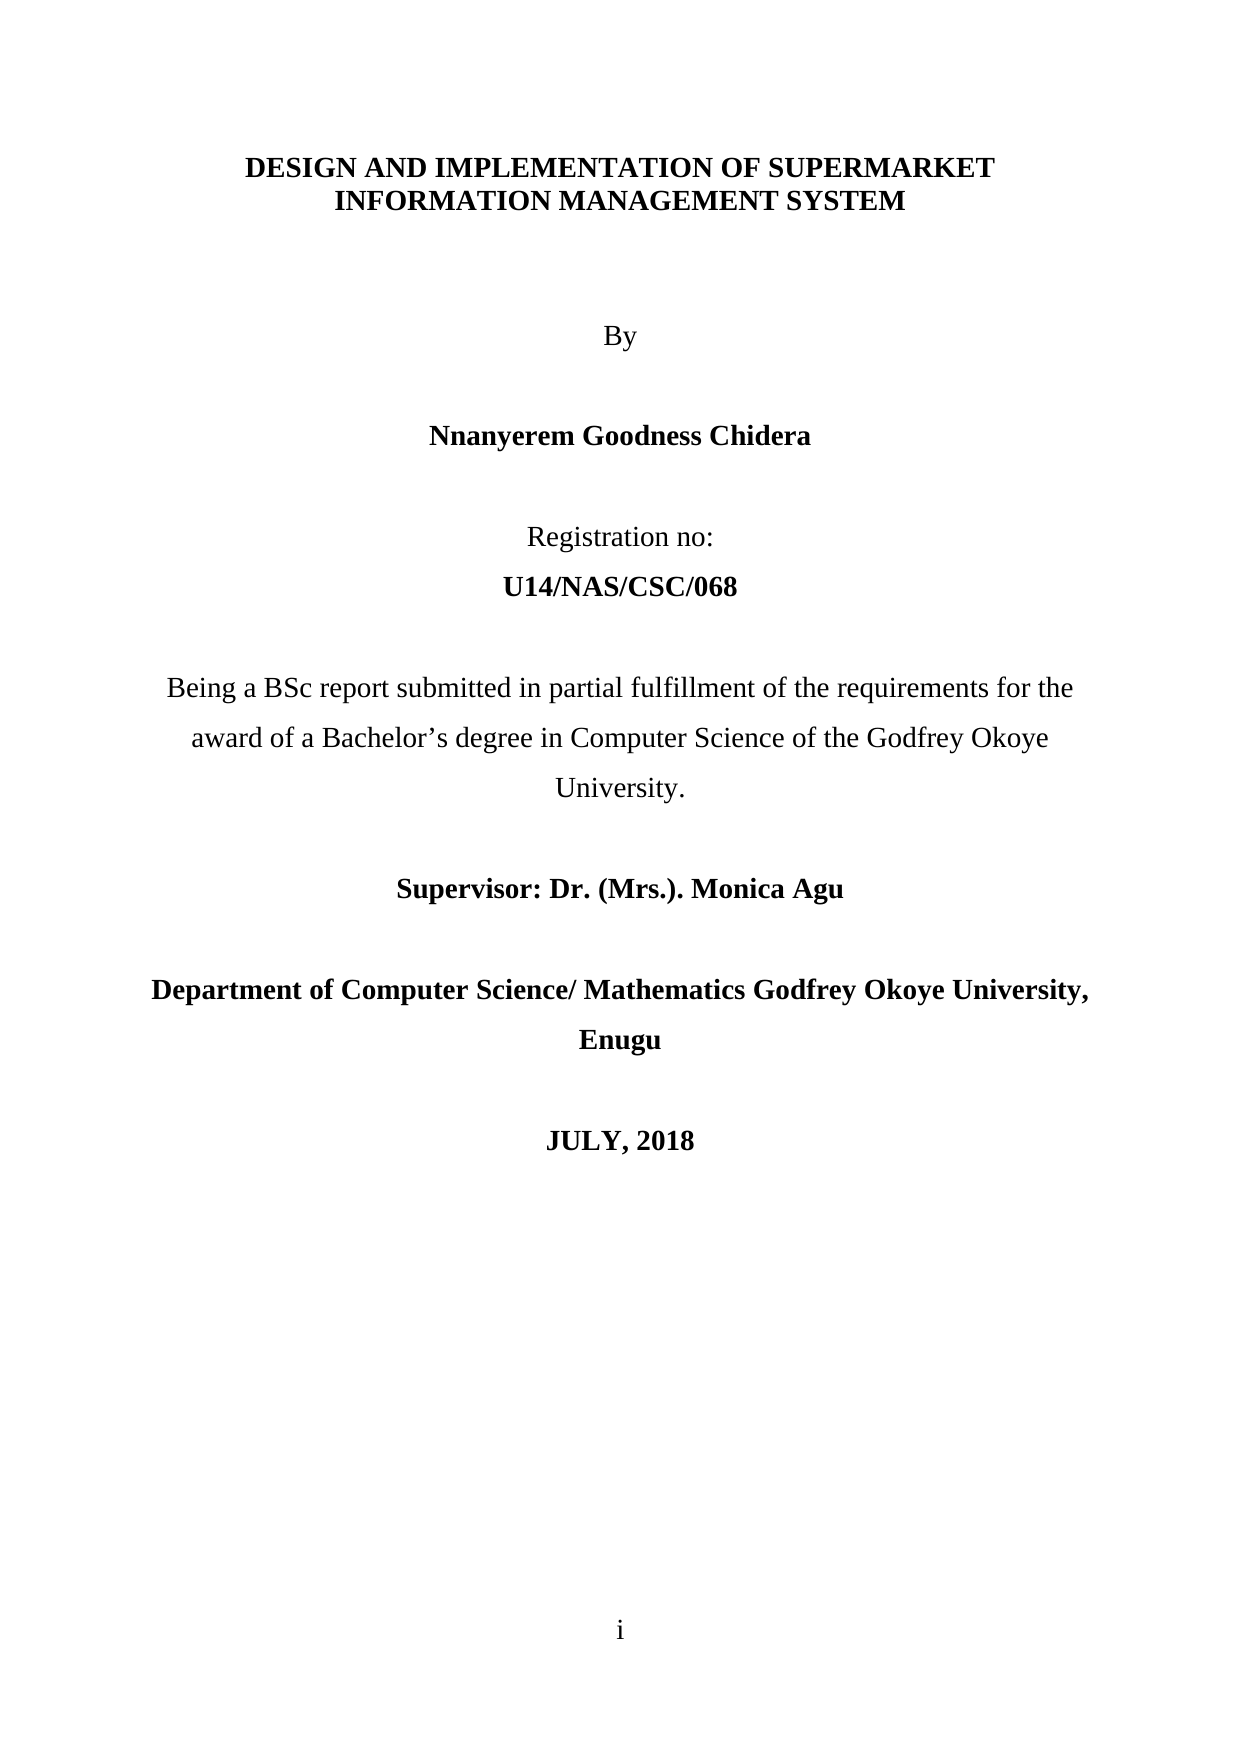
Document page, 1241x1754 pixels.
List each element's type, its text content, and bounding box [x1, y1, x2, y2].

text JULY, 2018 [150, 1123, 1090, 1156]
text By [150, 318, 1090, 351]
text U14/NAS/CSC/068 [150, 569, 1090, 603]
text Registration no: [150, 519, 1090, 552]
text Department of Computer Science/ Mathematics Godfrey Okoye University, Enugu [150, 972, 1090, 1056]
text Nnanyerem Goodness Chidera [150, 418, 1090, 452]
text Supervisor: Dr. (Mrs.). Monica Agu [150, 871, 1090, 905]
text DESIGN AND IMPLEMENTATION OF SUPERMARKET INFORMATION MANAGEMENT SYSTEM [150, 150, 1090, 217]
text Being a BSc report submitted in partial fulfillment of the requirements for the award of a Bachelor’s degree in Computer Science of the Godfrey Okoye University. [150, 670, 1090, 804]
